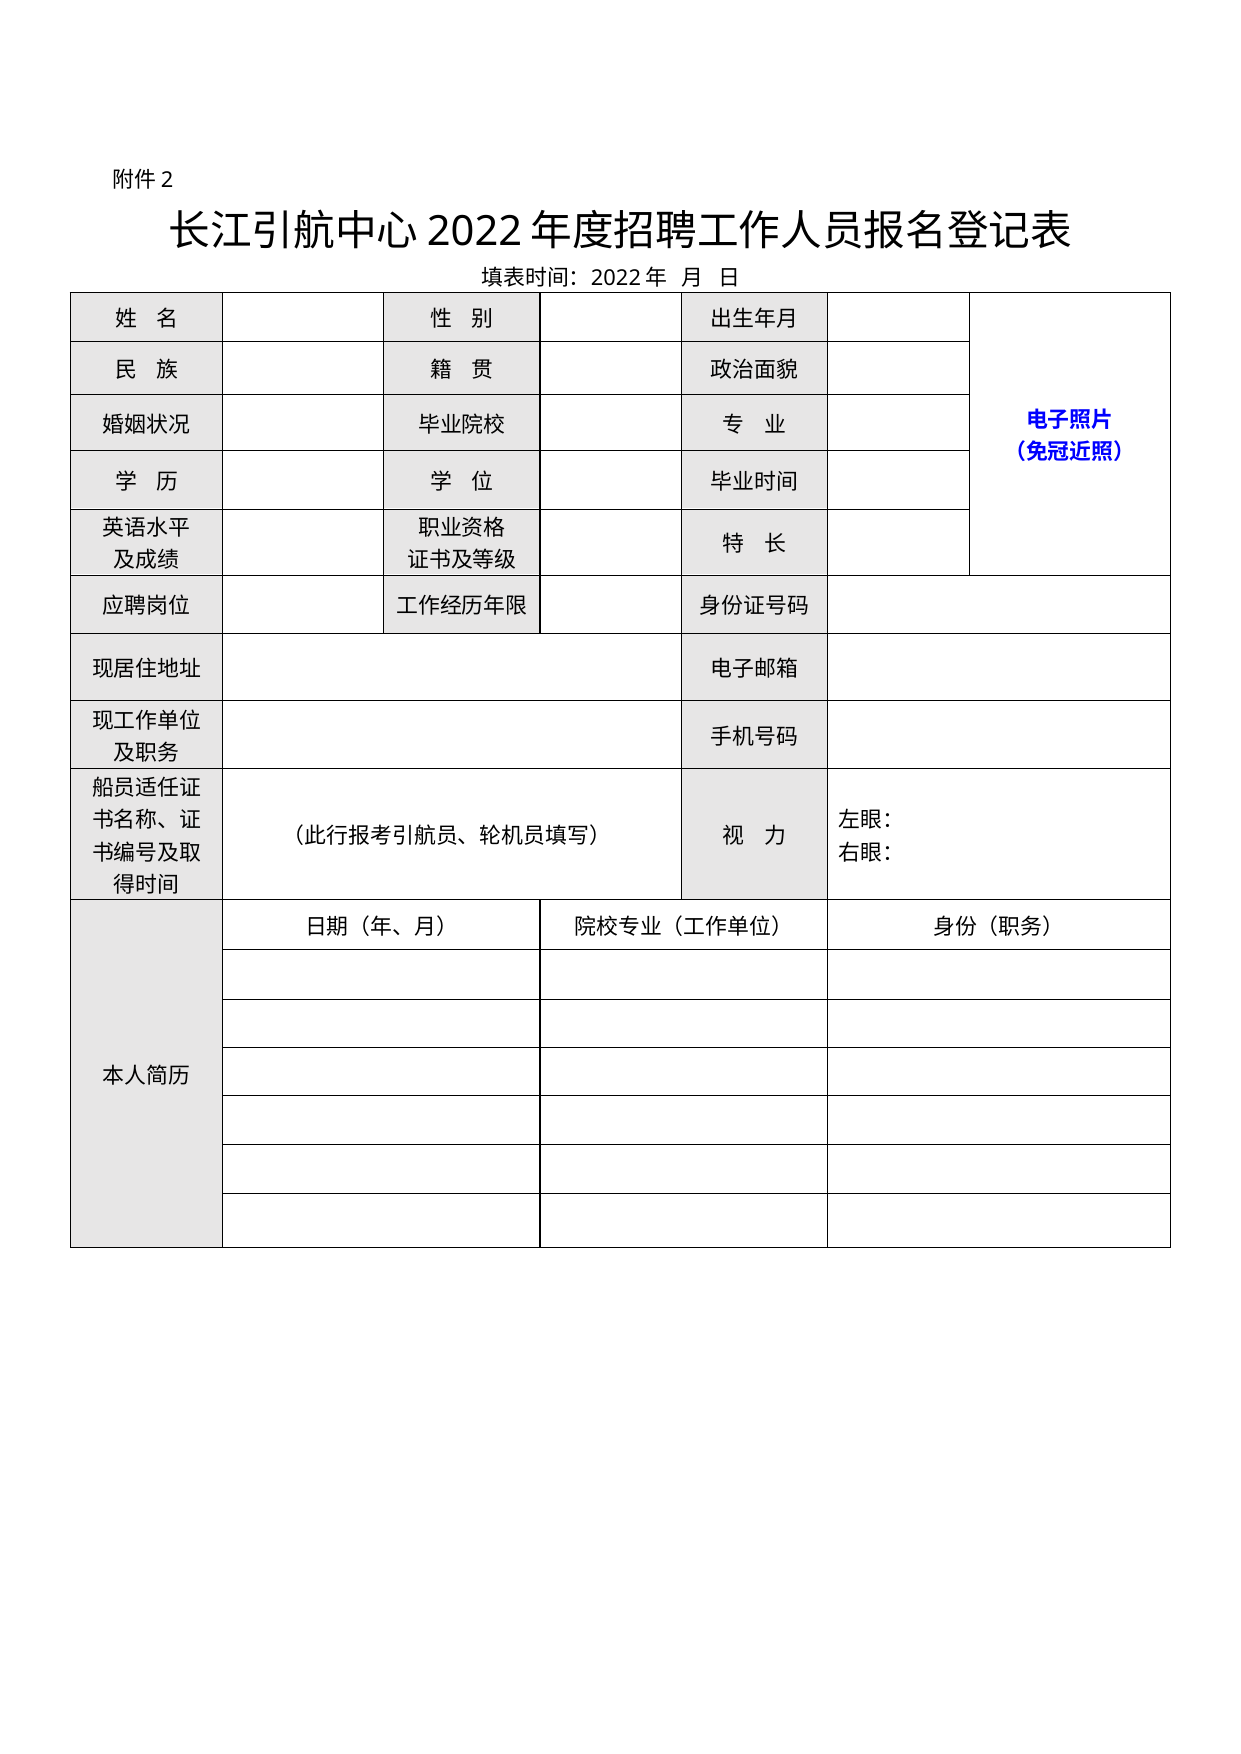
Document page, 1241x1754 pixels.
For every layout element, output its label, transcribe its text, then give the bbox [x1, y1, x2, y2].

table_cell [223, 1194, 539, 1247]
table_cell [828, 634, 1170, 700]
table_cell [541, 576, 681, 633]
table_cell [541, 1000, 827, 1047]
table_cell [223, 701, 681, 768]
table_cell 视 力 [682, 769, 827, 899]
table_cell [541, 342, 681, 394]
table_cell 学 位 [384, 451, 539, 508]
table_cell [223, 1145, 539, 1193]
table_header [223, 293, 383, 341]
table_header [541, 293, 681, 341]
table_cell 身份证号码 [682, 576, 827, 633]
table_header 出生年月 [682, 293, 827, 341]
table_cell [828, 342, 969, 394]
table_cell [828, 576, 1170, 633]
table_cell 电子邮箱 [682, 634, 827, 700]
table_cell 院校专业（工作单位） [541, 900, 827, 949]
table_cell [828, 451, 969, 508]
table_cell [223, 950, 539, 999]
table_header 姓 名 [71, 293, 222, 341]
table_cell 职业资格 证书及等级 [384, 510, 539, 574]
table_cell 毕业时间 [682, 451, 827, 508]
table_cell [828, 510, 969, 574]
table_cell 现居住地址 [71, 634, 222, 700]
table_cell 学 历 [71, 451, 222, 508]
table_cell [541, 510, 681, 574]
table_header [828, 293, 969, 341]
table_cell [828, 1194, 1170, 1247]
table_cell [541, 1145, 827, 1193]
table_cell [541, 1194, 827, 1247]
table_cell [541, 950, 827, 999]
table_cell [223, 1048, 539, 1095]
table_cell [223, 1096, 539, 1143]
table_cell [223, 576, 383, 633]
table_cell [223, 510, 383, 574]
table_cell 籍 贯 [384, 342, 539, 394]
table_cell [828, 395, 969, 450]
table_cell [223, 342, 383, 394]
table_cell [541, 1096, 827, 1143]
table_cell 民 族 [71, 342, 222, 394]
table_cell [223, 395, 383, 450]
table_cell 特 长 [682, 510, 827, 574]
table_cell 婚姻状况 [71, 395, 222, 450]
table_cell [828, 950, 1170, 999]
table_cell 手机号码 [682, 701, 827, 768]
table_cell [541, 395, 681, 450]
table_cell 船员适任证书名称、证书编号及取得时间 [71, 769, 222, 899]
table_header 电子照片 （免冠近照） [970, 293, 1170, 574]
table_cell 应聘岗位 [71, 576, 222, 633]
table_cell [828, 1096, 1170, 1143]
table_cell [541, 451, 681, 508]
table_cell 身份（职务） [828, 900, 1170, 949]
table_cell 毕业院校 [384, 395, 539, 450]
table_cell 左眼： 右眼： [828, 769, 1170, 899]
text 长江引航中心2022年度招聘工作人员报名登记表 [112, 194, 1128, 259]
table_cell [223, 451, 383, 508]
table_cell 日期（年、月） [223, 900, 539, 949]
table_header 性 别 [384, 293, 539, 341]
table_cell 工作经历年限 [384, 576, 539, 633]
table_cell 政治面貌 [682, 342, 827, 394]
table_cell 本人简历 [71, 900, 222, 1247]
table_cell [223, 634, 681, 700]
table_cell 英语水平 及成绩 [71, 510, 222, 574]
table_cell [541, 1048, 827, 1095]
table_cell [828, 1048, 1170, 1095]
table_cell 专 业 [682, 395, 827, 450]
table_cell [828, 701, 1170, 768]
table_cell [828, 1000, 1170, 1047]
table_cell （此行报考引航员、轮机员填写） [223, 769, 681, 899]
table_cell [828, 1145, 1170, 1193]
text 附件2 [112, 162, 1128, 194]
table_cell 现工作单位及职务 [71, 701, 222, 768]
text 填表时间：2022年 月 日 [112, 259, 1128, 292]
table_cell [223, 1000, 539, 1047]
